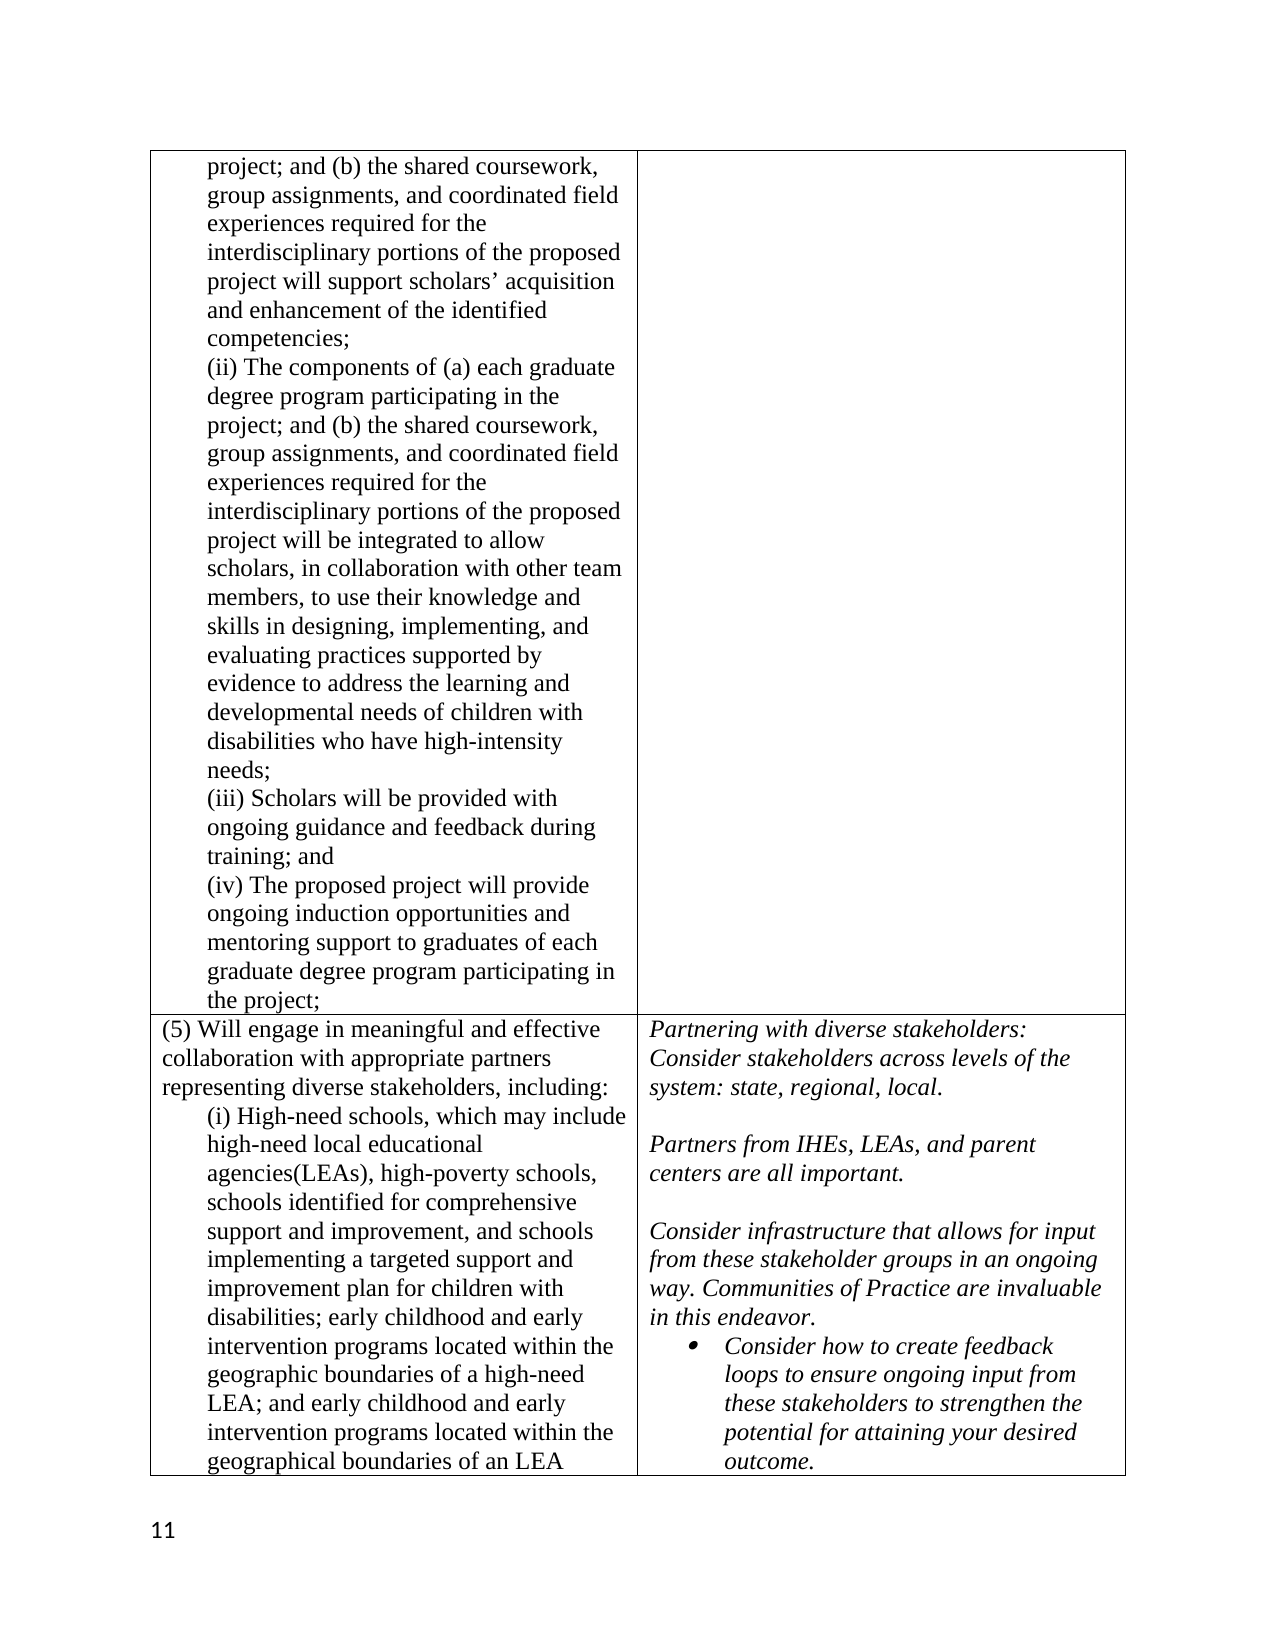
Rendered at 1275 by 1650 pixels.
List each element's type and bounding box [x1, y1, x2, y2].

table_cell [638, 1015, 1125, 1474]
table_cell [151, 151, 637, 1013]
table_cell [638, 151, 1125, 1013]
table_cell [151, 1015, 637, 1474]
